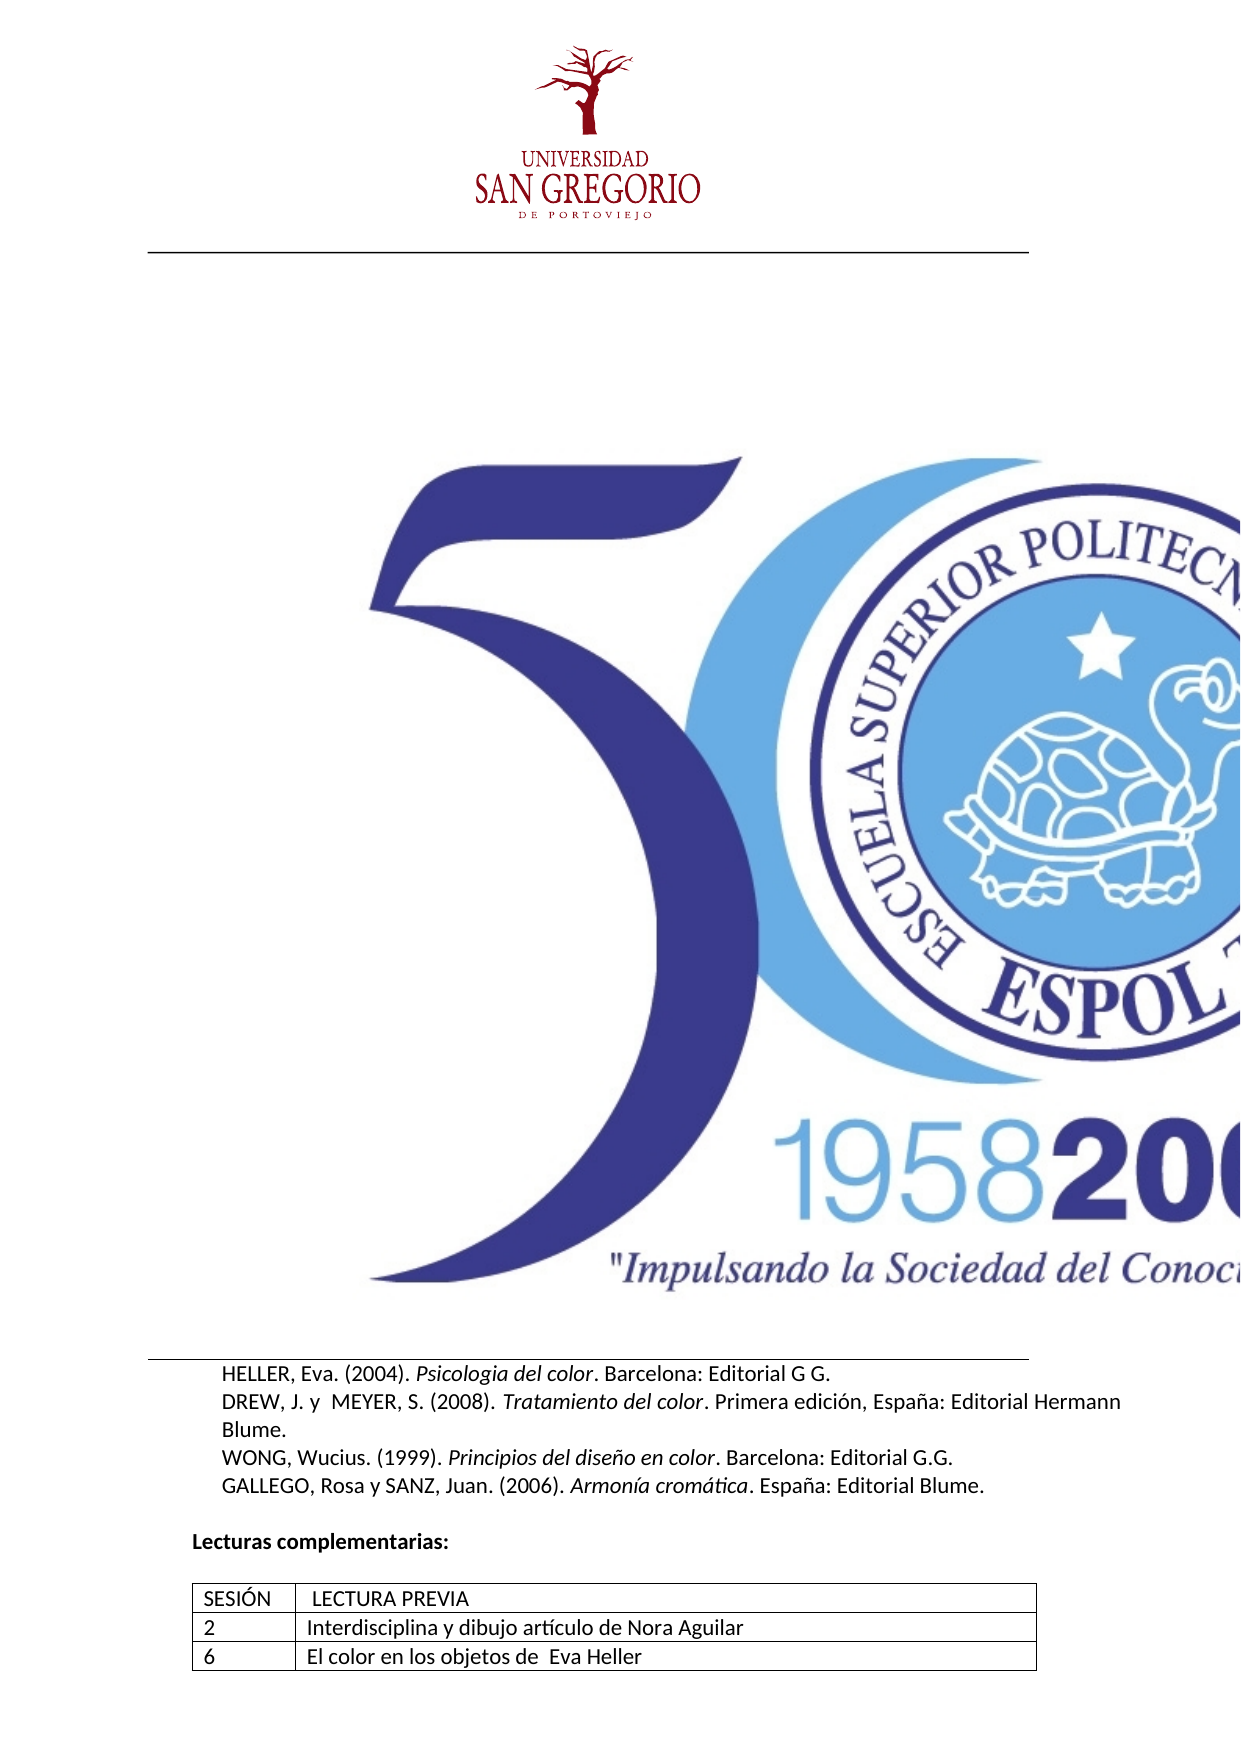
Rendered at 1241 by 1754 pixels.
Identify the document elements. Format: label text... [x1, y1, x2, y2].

list Lecturas complementarias: [192, 1527, 1122, 1555]
text GALLEGO, Rosa y SANZ, Juan. (2006). Armonía cromática. España: Editorial Blume. [222, 1471, 1122, 1499]
text DREW, J. y MEYER, S. (2008). Tratamiento del color. Primera edición, España: Editorial Hermann Blume. [222, 1387, 1122, 1443]
picture [147, 275, 1241, 1359]
table_cell El color en los objetos de Eva Heller [296, 1642, 1036, 1670]
table_cell 6 [193, 1642, 295, 1670]
table_cell 2 [193, 1613, 295, 1641]
text WONG, Wucius. (1999). Principios del diseño en color. Barcelona: Editorial G.G. [222, 1443, 1122, 1471]
table_header LECTURA PREVIA [296, 1584, 1036, 1612]
table_header SESIÓN [193, 1584, 295, 1612]
text HELLER, Eva. (2004). Psicologia del color. Barcelona: Editorial G G. [222, 1359, 1122, 1387]
table_cell Interdisciplina y dibujo artículo de Nora Aguilar [296, 1613, 1036, 1641]
